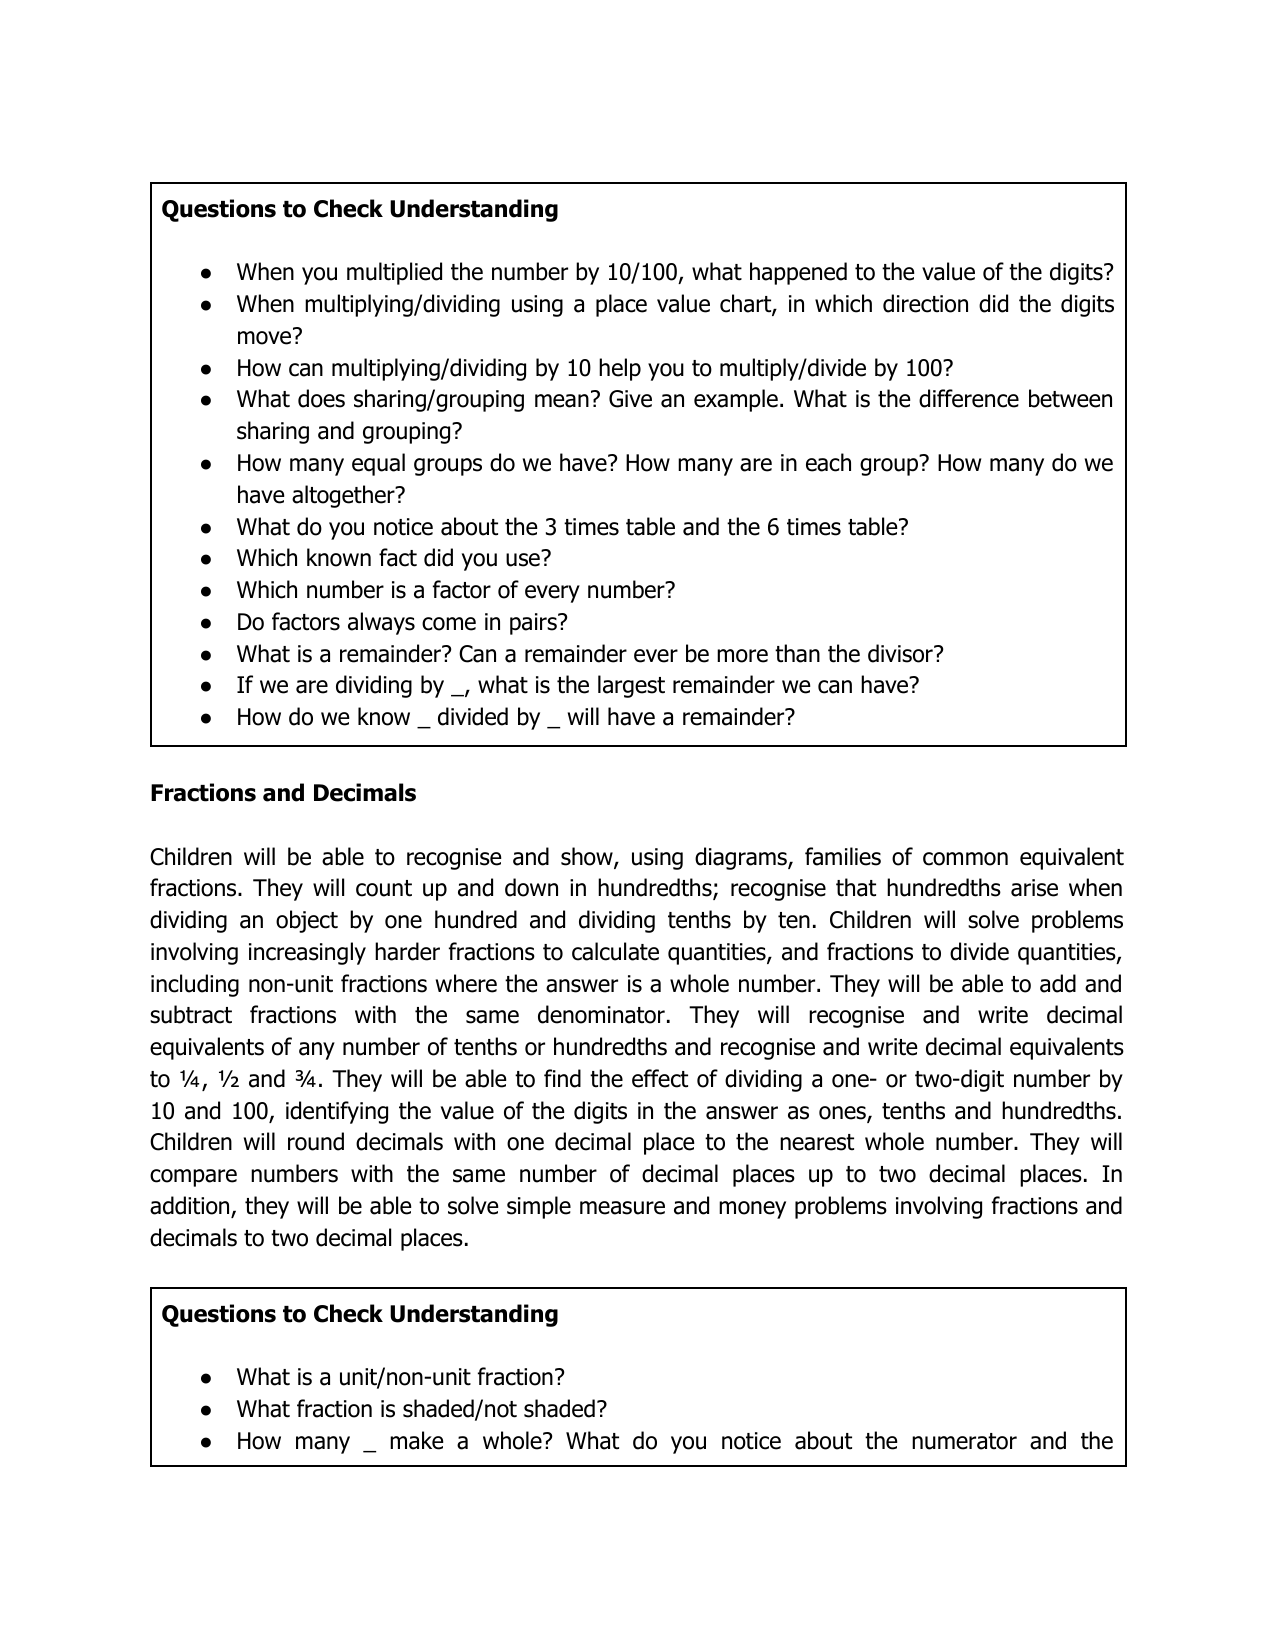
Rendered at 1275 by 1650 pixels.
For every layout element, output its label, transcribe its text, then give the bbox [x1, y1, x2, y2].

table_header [152, 1289, 1125, 1464]
table_header Questions to Check Understanding When you multiplied the number by 10/100, what happened to the value of the digits? When multiplying/dividing using a place value chart, in which direction did the digits move? How can multiplying/dividing by 10 help you to multiply/divide by 100? What does sharing/grouping mean? Give an example. What is the difference between sharing and grouping? How many equal groups do we have? How many are in each group? How many do we have altogether? What do you notice about the 3 times table and the 6 times table? Which known fact did you use? Which number is a factor of every number? Do factors always come in pairs? What is a remainder? Can a remainder ever be more than the divisor? If we are dividing by _, what is the largest remainder we can have? How do we know _ divided by _ will have a remainder? [152, 184, 1125, 744]
text Fractions and Decimals [150, 778, 1125, 806]
text Children will be able to recognise and show, using diagrams, families of common equivalent fractions. They will count up and down in hundredths; recognise that hundredths arise when dividing an object by one hundred and dividing tenths by ten. Children will solve problems involving increasingly harder fractions to calculate quantities, and fractions to divide quantities, including non-unit fractions where the answer is a whole number. They will be able to add and subtract fractions with the same denominator. They will recognise and write decimal equivalents of any number of tenths or hundredths and recognise and write decimal equivalents to ¼, ½ and ¾. They will be able to find the effect of dividing a one- or two-digit number by 10 and 100, identifying the value of the digits in the answer as ones, tenths and hundredths. Children will round decimals with one decimal place to the nearest whole number. They will compare numbers with the same number of decimal places up to two decimal places. In addition, they will be able to solve simple measure and money problems involving fractions and decimals to two decimal places. [150, 842, 1125, 1251]
